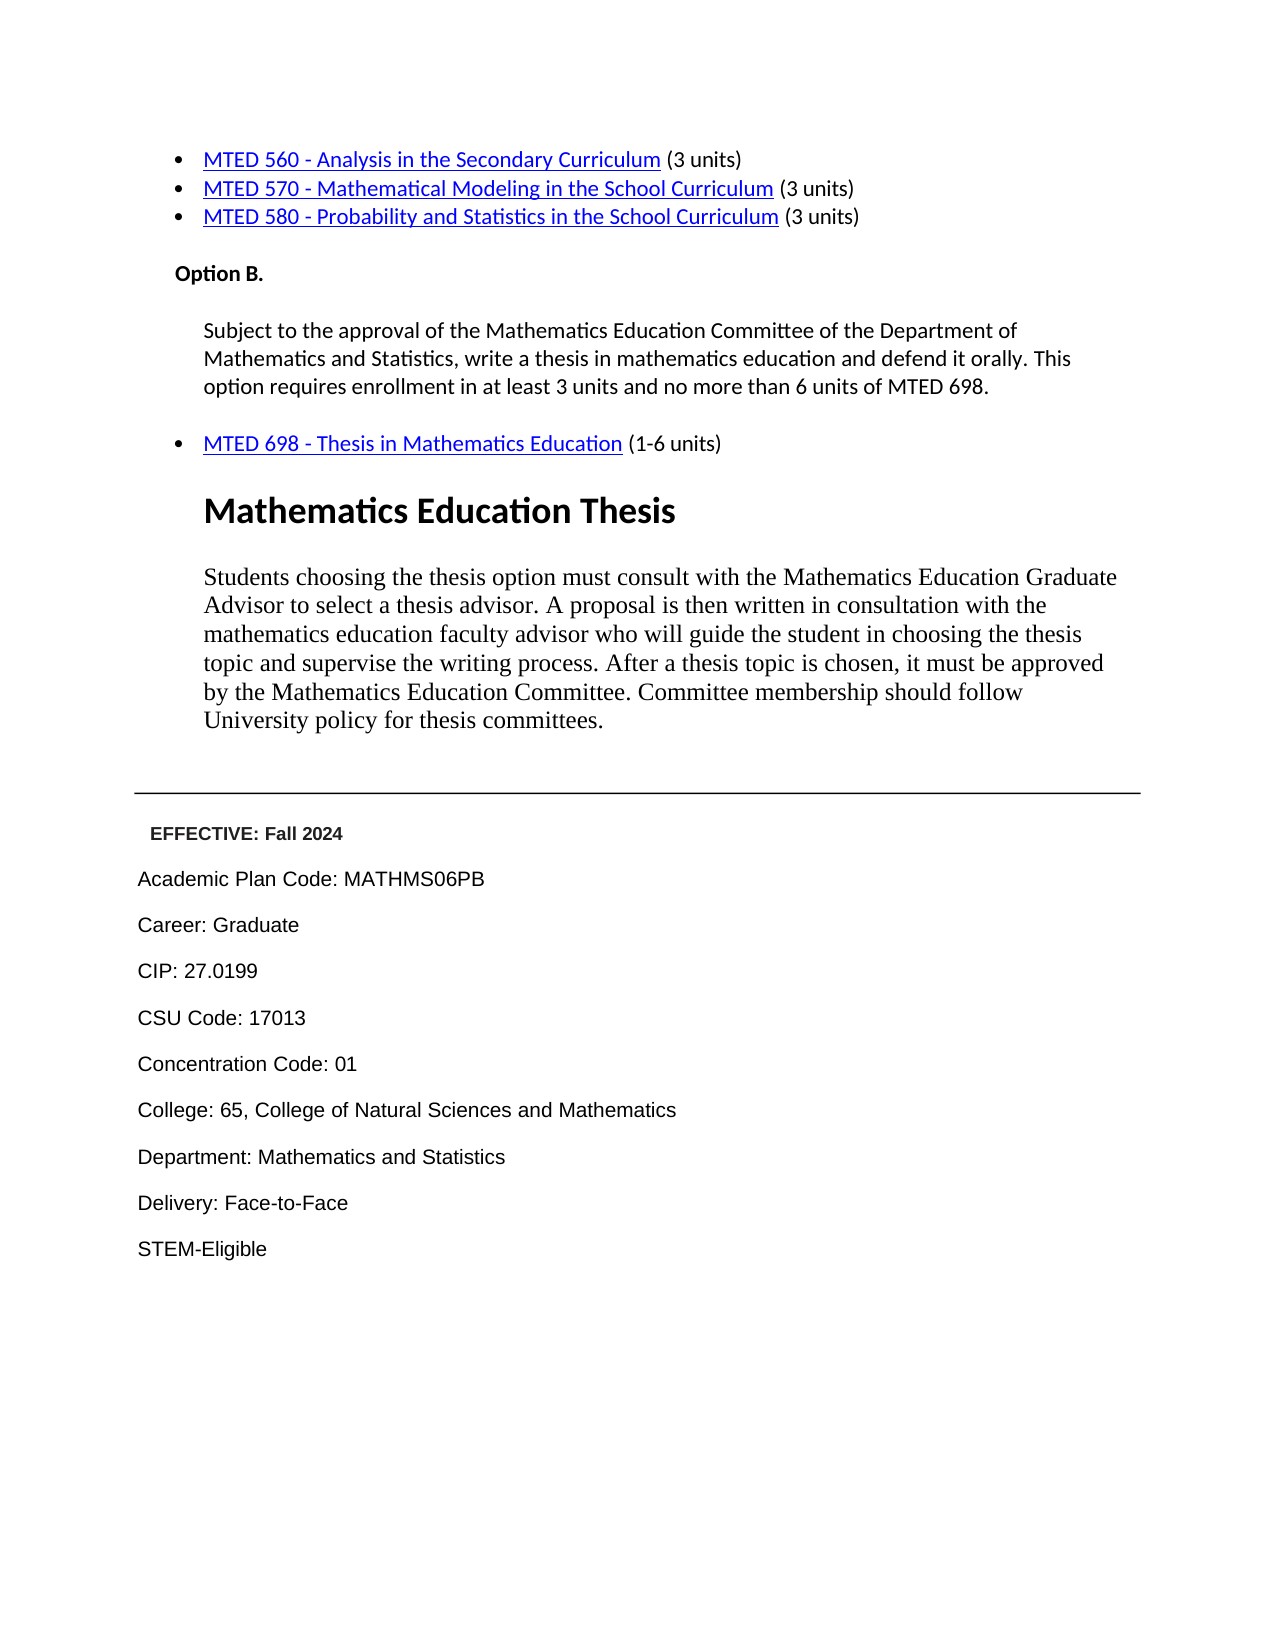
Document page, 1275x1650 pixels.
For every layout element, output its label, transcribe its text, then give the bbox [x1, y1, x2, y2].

subtitle Mathematics Education Thesis [203, 487, 1152, 533]
text Concentration Code: 01 [137, 1052, 1152, 1076]
list MTED 560 - Analysis in the Secondary Curriculum (3 units) [175, 146, 1152, 174]
subtitle Option B. [175, 259, 1152, 287]
list MTED 570 - Mathematical Modeling in the School Curriculum (3 units) [175, 174, 1152, 202]
text EFFECTIVE: Fall 2024 [150, 823, 1152, 844]
text Academic Plan Code: MATHMS06PB Career: Graduate [137, 867, 548, 937]
text Students choosing the thesis option must consult with the Mathematics Education Graduate Advisor to select a thesis advisor. A proposal is then written in consultation with the mathematics education faculty advisor who will guide the student in choosing the thesis topic and supervise the writing process. After a thesis topic is chosen, it must be approved by the Mathematics Education Committee. Committee membership should follow University policy for thesis committees. [203, 562, 1133, 734]
list MTED 580 - Probability and Statistics in the School Curriculum (3 units) [175, 202, 1152, 230]
list MTED 698 - Thesis in Mathematics Education (1-6 units) [175, 429, 1152, 458]
text CIP: 27.0199 [137, 959, 1152, 983]
text Subject to the approval of the Mathematics Education Committee of the Department of Mathematics and Statistics, write a thesis in mathematics education and defend it orally. This option requires enrollment in at least 3 units and no more than 6 units of MTED 698. [203, 316, 1126, 400]
text Delivery: Face-to-Face STEM-Eligible [137, 1191, 348, 1261]
text College: 65, College of Natural Sciences and Mathematics Department: Mathematics and Statistics [137, 1098, 784, 1168]
text CSU Code: 17013 [137, 1005, 1152, 1029]
